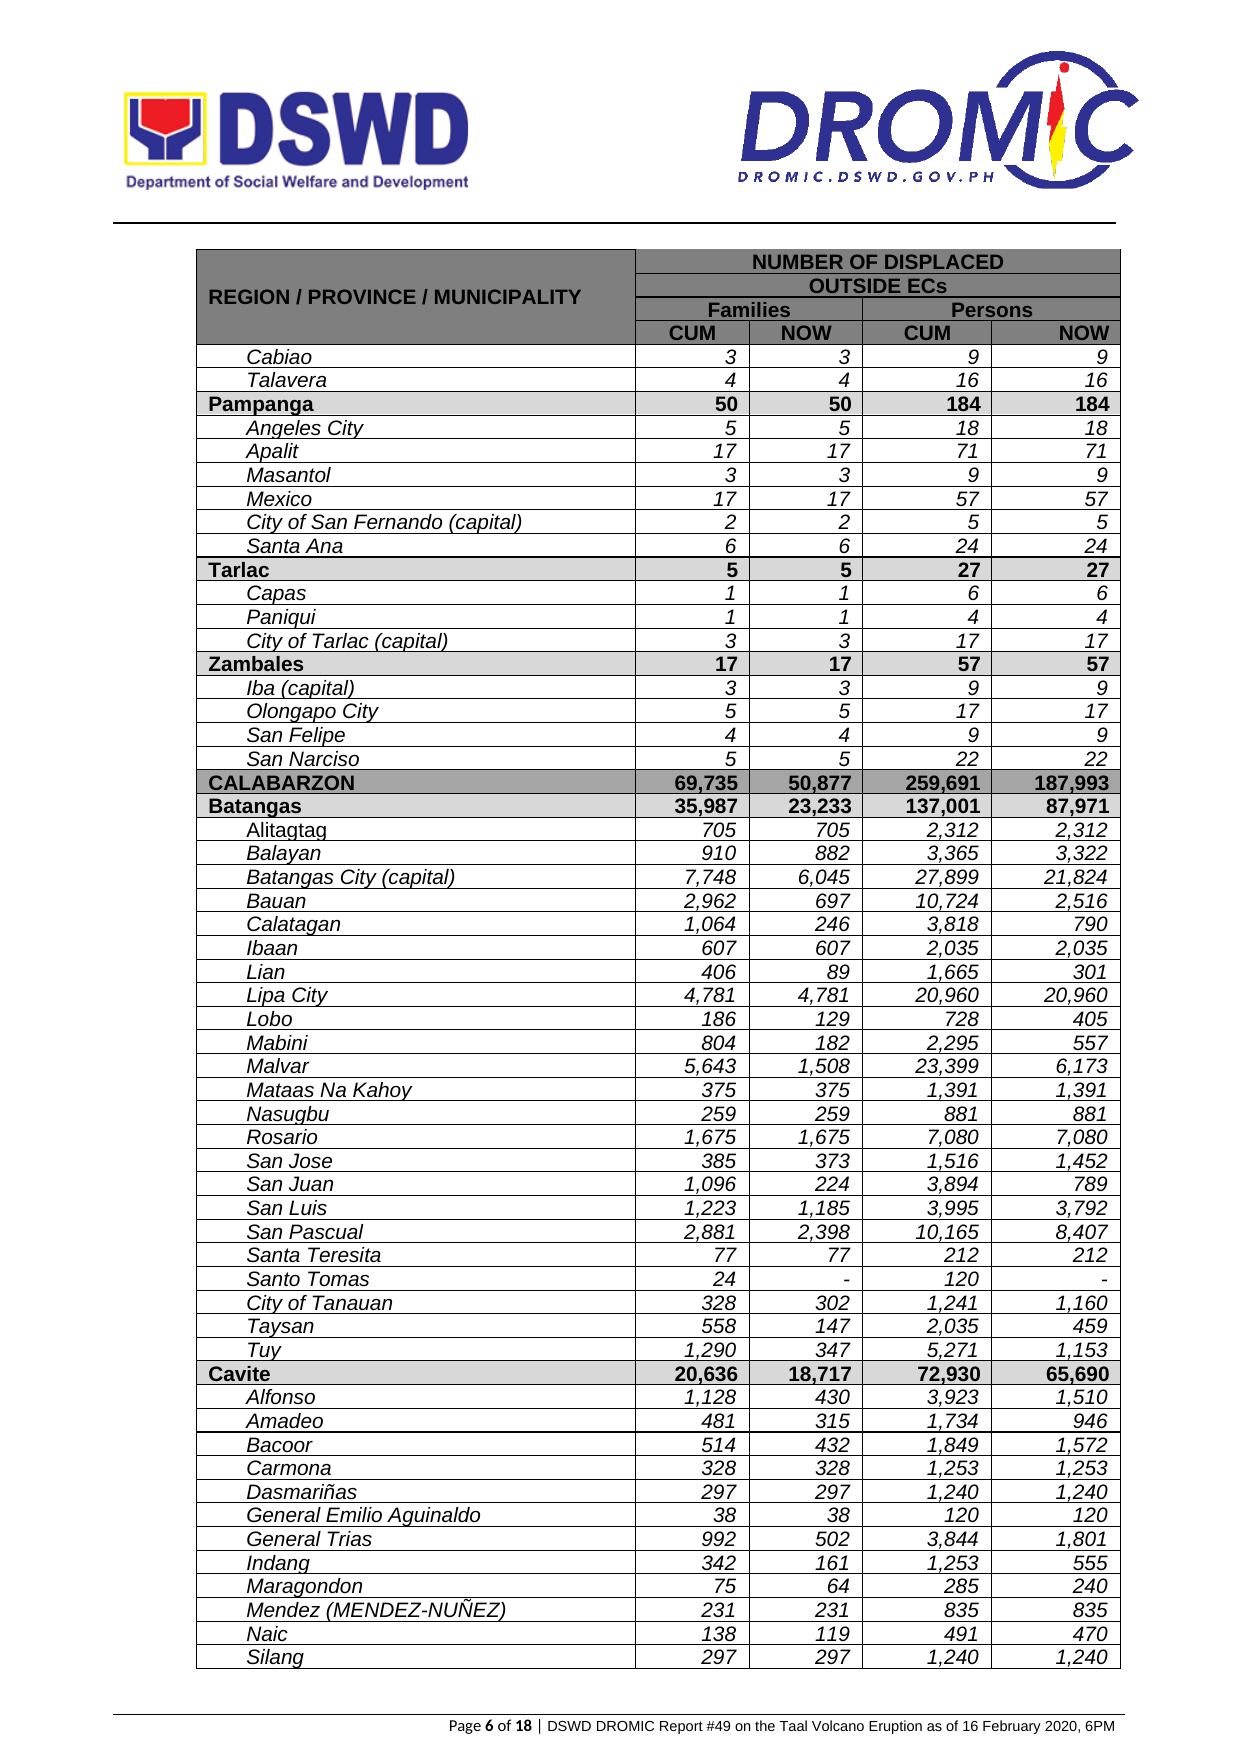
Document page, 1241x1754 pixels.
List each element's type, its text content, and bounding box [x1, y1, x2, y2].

table_cell 6 [750, 534, 862, 556]
table_cell 17 [863, 699, 991, 722]
table_cell 2,035 [992, 936, 1120, 958]
table_cell 992 [636, 1527, 749, 1549]
table_cell 17 [750, 439, 862, 462]
table_cell 1,572 [992, 1433, 1120, 1455]
table_cell [197, 1551, 235, 1573]
table_cell 1 [750, 605, 862, 627]
table_cell 9 [863, 676, 991, 698]
table_cell 789 [992, 1172, 1120, 1195]
table_cell NOW [750, 321, 862, 344]
table_cell General Trias [235, 1527, 635, 1549]
table_cell 119 [750, 1622, 862, 1644]
table_cell 50,877 [750, 770, 862, 793]
table_cell 27 [863, 558, 991, 580]
table_cell Persons [863, 298, 1120, 320]
table_cell 17 [636, 439, 749, 462]
table_cell 6 [992, 581, 1120, 604]
table_cell 405 [992, 1007, 1120, 1029]
table_cell 3 [636, 463, 749, 486]
table_cell [197, 1598, 235, 1621]
table_cell Cavite [197, 1361, 635, 1384]
table_cell 147 [750, 1314, 862, 1337]
table_cell 1,253 [863, 1456, 991, 1479]
table_cell 1,223 [636, 1196, 749, 1218]
table_cell [197, 1409, 235, 1431]
table_cell 3,894 [863, 1172, 991, 1195]
table_cell [197, 1314, 235, 1337]
table_cell 18 [863, 416, 991, 438]
table_cell 1,240 [863, 1645, 991, 1668]
table_cell 17 [992, 699, 1120, 722]
table_cell [197, 439, 235, 462]
table_cell 881 [992, 1101, 1120, 1124]
table_cell 297 [636, 1480, 749, 1502]
table_cell 342 [636, 1551, 749, 1573]
table_cell 347 [750, 1338, 862, 1360]
table_cell 607 [750, 936, 862, 958]
table_cell Talavera [235, 368, 635, 391]
table_cell Santa Ana [235, 534, 635, 556]
table_cell 3,322 [992, 841, 1120, 864]
table_cell 186 [636, 1007, 749, 1029]
table_cell 35,987 [636, 794, 749, 817]
table_cell 65,690 [992, 1361, 1120, 1384]
table_cell 2,516 [992, 889, 1120, 911]
table_cell 22 [863, 747, 991, 769]
table_cell 1,240 [992, 1645, 1120, 1668]
table_cell 7,748 [636, 865, 749, 887]
table_cell 138 [636, 1622, 749, 1644]
table_cell 23,399 [863, 1054, 991, 1077]
table_cell 89 [750, 960, 862, 982]
table_cell 57 [992, 487, 1120, 509]
table_cell 804 [636, 1030, 749, 1053]
table_cell Balayan [235, 841, 635, 864]
table_cell Ibaan [235, 936, 635, 958]
table_cell 697 [750, 889, 862, 911]
table_cell Calatagan [235, 912, 635, 935]
table_cell 3,995 [863, 1196, 991, 1218]
table_cell 430 [750, 1385, 862, 1408]
table_cell 10,165 [863, 1220, 991, 1242]
table_cell 432 [750, 1433, 862, 1455]
table_cell 17 [750, 652, 862, 675]
table_cell 184 [992, 392, 1120, 414]
table_cell Malvar [235, 1054, 635, 1077]
table_cell 1,391 [992, 1078, 1120, 1100]
table_cell 1,675 [636, 1125, 749, 1148]
table_cell 4 [636, 368, 749, 391]
table_cell 2,295 [863, 1030, 991, 1053]
table_cell 1,064 [636, 912, 749, 935]
table_cell City of Tarlac (capital) [235, 629, 635, 651]
table_cell 301 [992, 960, 1120, 982]
table_cell 120 [992, 1503, 1120, 1526]
table_cell 1,665 [863, 960, 991, 982]
table_cell 7,080 [992, 1125, 1120, 1148]
table_cell CUM [636, 321, 749, 344]
table_cell [197, 1054, 235, 1077]
table_cell 3,792 [992, 1196, 1120, 1218]
table_cell 297 [750, 1480, 862, 1502]
table_cell 555 [992, 1551, 1120, 1573]
table_cell 5 [750, 747, 862, 769]
table_cell OUTSIDE ECs [636, 274, 1120, 296]
table_cell Santo Tomas [235, 1267, 635, 1289]
table_cell 2,962 [636, 889, 749, 911]
table_cell 607 [636, 936, 749, 958]
table_cell 1 [636, 605, 749, 627]
table_cell Mabini [235, 1030, 635, 1053]
table_cell [197, 1149, 235, 1171]
table_cell 2 [750, 510, 862, 533]
table_cell 459 [992, 1314, 1120, 1337]
table_cell Amadeo [235, 1409, 635, 1431]
table_cell Lian [235, 960, 635, 982]
picture [730, 50, 1144, 188]
table_cell 5,643 [636, 1054, 749, 1077]
table_cell San Narciso [235, 747, 635, 769]
table_cell 2,035 [863, 1314, 991, 1337]
table_cell 20,636 [636, 1361, 749, 1384]
table_cell 69,735 [636, 770, 749, 793]
table_cell San Luis [235, 1196, 635, 1218]
table_cell 835 [992, 1598, 1120, 1621]
table_cell - [992, 1267, 1120, 1289]
table_cell 4 [863, 605, 991, 627]
table_cell [197, 1291, 235, 1313]
table_cell 240 [992, 1574, 1120, 1597]
table_cell 20,960 [863, 983, 991, 1006]
table_cell 64 [750, 1574, 862, 1597]
table_cell 4 [750, 723, 862, 746]
table_cell Bauan [235, 889, 635, 911]
table_cell 57 [863, 487, 991, 509]
table_cell [197, 1220, 235, 1242]
table_cell 137,001 [863, 794, 991, 817]
table_cell 302 [750, 1291, 862, 1313]
table_cell 2,881 [636, 1220, 749, 1242]
table_cell [197, 1433, 235, 1455]
table_cell 16 [992, 368, 1120, 391]
table_cell 2,312 [992, 818, 1120, 840]
table_cell 7,080 [863, 1125, 991, 1148]
table_cell 328 [750, 1456, 862, 1479]
table_cell 3,923 [863, 1385, 991, 1408]
table_cell Bacoor [235, 1433, 635, 1455]
table_cell 5 [992, 510, 1120, 533]
table_cell 17 [636, 652, 749, 675]
table_cell [197, 534, 235, 556]
table_cell 1,849 [863, 1433, 991, 1455]
table_cell 4 [750, 368, 862, 391]
table_cell - [750, 1267, 862, 1289]
table_cell 790 [992, 912, 1120, 935]
table_cell 6,173 [992, 1054, 1120, 1077]
table_cell 1,185 [750, 1196, 862, 1218]
table_cell 1 [636, 581, 749, 604]
table_cell 297 [750, 1645, 862, 1668]
table_cell [197, 747, 235, 769]
table_cell 22 [992, 747, 1120, 769]
table_cell [197, 1007, 235, 1029]
table_cell Pampanga [197, 392, 635, 414]
table_cell [197, 510, 235, 533]
table_cell 120 [863, 1503, 991, 1526]
table_cell 246 [750, 912, 862, 935]
table_cell [197, 1622, 235, 1644]
table_cell [197, 818, 235, 840]
table_cell 18 [992, 416, 1120, 438]
table_cell Tarlac [197, 558, 635, 580]
table_cell 6,045 [750, 865, 862, 887]
table_cell 1,734 [863, 1409, 991, 1431]
table_cell [197, 1101, 235, 1124]
table_cell 120 [863, 1267, 991, 1289]
table_cell [197, 889, 235, 911]
table_cell Silang [235, 1645, 635, 1668]
table_cell 3 [750, 629, 862, 651]
table_cell 184 [863, 392, 991, 414]
table_cell 57 [992, 652, 1120, 675]
table_cell Rosario [235, 1125, 635, 1148]
table_cell San Jose [235, 1149, 635, 1171]
table_cell 9 [863, 723, 991, 746]
table_cell City of Tanauan [235, 1291, 635, 1313]
table_cell Indang [235, 1551, 635, 1573]
table_cell 2 [636, 510, 749, 533]
table_cell 4,781 [750, 983, 862, 1006]
table_cell CALABARZON [197, 770, 635, 793]
table_cell City of San Fernando (capital) [235, 510, 635, 533]
table_cell 5 [863, 510, 991, 533]
table_cell [197, 1385, 235, 1408]
table_cell 71 [863, 439, 991, 462]
table_cell 373 [750, 1149, 862, 1171]
table_cell 5,271 [863, 1338, 991, 1360]
table_cell 17 [750, 487, 862, 509]
table_cell 705 [750, 818, 862, 840]
table_cell Mataas Na Kahoy [235, 1078, 635, 1100]
table_cell 259 [636, 1101, 749, 1124]
table_cell Cabiao [235, 345, 635, 367]
table_cell 946 [992, 1409, 1120, 1431]
table_cell Mendez (MENDEZ-NUÑEZ) [235, 1598, 635, 1621]
table_cell Families [636, 298, 862, 320]
table_cell 705 [636, 818, 749, 840]
table_cell Lipa City [235, 983, 635, 1006]
table_cell Olongapo City [235, 699, 635, 722]
table_cell 3,818 [863, 912, 991, 935]
table_cell 182 [750, 1030, 862, 1053]
table_cell 910 [636, 841, 749, 864]
table_cell 1,508 [750, 1054, 862, 1077]
table_cell 212 [863, 1243, 991, 1266]
table_cell 3 [750, 676, 862, 698]
table_cell 21,824 [992, 865, 1120, 887]
table_cell 2,035 [863, 936, 991, 958]
table_cell 5 [750, 699, 862, 722]
table_cell 38 [750, 1503, 862, 1526]
table_cell 882 [750, 841, 862, 864]
table_cell 514 [636, 1433, 749, 1455]
table_cell 728 [863, 1007, 991, 1029]
table_cell Dasmariñas [235, 1480, 635, 1502]
table_cell 50 [750, 392, 862, 414]
table_cell [197, 629, 235, 651]
table_cell 27,899 [863, 865, 991, 887]
table_header REGION / PROVINCE / MUNICIPALITY [197, 250, 635, 344]
table_cell 224 [750, 1172, 862, 1195]
table_cell [197, 368, 235, 391]
table_cell Tuy [235, 1338, 635, 1360]
table_cell [197, 1527, 235, 1549]
table_cell 9 [992, 723, 1120, 746]
table_cell [197, 1125, 235, 1148]
table_cell 5 [750, 558, 862, 580]
table_cell 17 [863, 629, 991, 651]
table_cell [197, 699, 235, 722]
table_cell [197, 723, 235, 746]
table_cell 1,452 [992, 1149, 1120, 1171]
table_cell 3 [750, 463, 862, 486]
table_cell 212 [992, 1243, 1120, 1266]
table_cell CUM [863, 321, 991, 344]
table_cell [197, 1574, 235, 1597]
table_cell 375 [750, 1078, 862, 1100]
table_cell 4 [992, 605, 1120, 627]
table_cell 9 [992, 463, 1120, 486]
table_cell 1,128 [636, 1385, 749, 1408]
table_cell 72,930 [863, 1361, 991, 1384]
table_cell San Pascual [235, 1220, 635, 1242]
table_cell 9 [863, 463, 991, 486]
table_cell 187,993 [992, 770, 1120, 793]
table_cell 38 [636, 1503, 749, 1526]
table_cell 5 [636, 416, 749, 438]
table_cell 1,096 [636, 1172, 749, 1195]
table_cell Naic [235, 1622, 635, 1644]
table_cell Zambales [197, 652, 635, 675]
table_cell 1,240 [863, 1480, 991, 1502]
table_cell 23,233 [750, 794, 862, 817]
table_cell [197, 345, 235, 367]
table_cell 3 [636, 676, 749, 698]
table_cell 385 [636, 1149, 749, 1171]
table_cell 3 [636, 629, 749, 651]
table_cell 231 [750, 1598, 862, 1621]
table_cell 328 [636, 1291, 749, 1313]
table_cell Capas [235, 581, 635, 604]
table_cell 315 [750, 1409, 862, 1431]
table_cell [197, 912, 235, 935]
table_cell [197, 1196, 235, 1218]
table_cell 20,960 [992, 983, 1120, 1006]
table_cell 75 [636, 1574, 749, 1597]
table_cell [197, 1480, 235, 1502]
table_cell 3,844 [863, 1527, 991, 1549]
table_cell [197, 676, 235, 698]
picture [112, 88, 482, 195]
table_cell [197, 865, 235, 887]
table_cell 18,717 [750, 1361, 862, 1384]
table_cell 5 [750, 416, 862, 438]
table_cell Maragondon [235, 1574, 635, 1597]
table_cell San Juan [235, 1172, 635, 1195]
table_cell 502 [750, 1527, 862, 1549]
table_cell Masantol [235, 463, 635, 486]
table_cell Alitagtag [235, 818, 635, 840]
table_cell [197, 983, 235, 1006]
table_cell 17 [992, 629, 1120, 651]
table_cell NOW [992, 321, 1120, 344]
table_cell 259 [750, 1101, 862, 1124]
table_cell [197, 1172, 235, 1195]
table_cell 50 [636, 392, 749, 414]
table_cell [197, 463, 235, 486]
table_cell [197, 416, 235, 438]
table_cell Iba (capital) [235, 676, 635, 698]
table_cell [197, 1645, 235, 1668]
table_cell General Emilio Aguinaldo [235, 1503, 635, 1526]
table_cell 77 [750, 1243, 862, 1266]
table_cell Lobo [235, 1007, 635, 1029]
table_cell [197, 487, 235, 509]
table_cell 6 [636, 534, 749, 556]
table_cell Alfonso [235, 1385, 635, 1408]
table_cell Batangas City (capital) [235, 865, 635, 887]
table_cell 2,312 [863, 818, 991, 840]
table_cell 27 [992, 558, 1120, 580]
table_cell 4,781 [636, 983, 749, 1006]
table_cell Carmona [235, 1456, 635, 1479]
table_cell 835 [863, 1598, 991, 1621]
table_cell [197, 1243, 235, 1266]
table_cell 406 [636, 960, 749, 982]
table_cell 1,153 [992, 1338, 1120, 1360]
table_cell [197, 1338, 235, 1360]
table_cell 285 [863, 1574, 991, 1597]
table_cell 16 [863, 368, 991, 391]
table_cell 71 [992, 439, 1120, 462]
table_cell 17 [636, 487, 749, 509]
table_cell 1,241 [863, 1291, 991, 1313]
table_cell [197, 1078, 235, 1100]
table_cell 1,801 [992, 1527, 1120, 1549]
table_cell 1,675 [750, 1125, 862, 1148]
table_cell 1,391 [863, 1078, 991, 1100]
table_cell [197, 841, 235, 864]
table_cell 881 [863, 1101, 991, 1124]
table_cell [197, 1267, 235, 1289]
table_cell San Felipe [235, 723, 635, 746]
table_cell [197, 581, 235, 604]
table_cell 5 [636, 699, 749, 722]
table_cell 1 [750, 581, 862, 604]
table_cell 1,290 [636, 1338, 749, 1360]
table_cell 5 [636, 747, 749, 769]
table_cell 1,160 [992, 1291, 1120, 1313]
table_cell 491 [863, 1622, 991, 1644]
table_cell [197, 1456, 235, 1479]
table_cell 9 [992, 345, 1120, 367]
table_cell 129 [750, 1007, 862, 1029]
table_cell 57 [863, 652, 991, 675]
table_cell Mexico [235, 487, 635, 509]
table_cell 297 [636, 1645, 749, 1668]
table_header NUMBER OF DISPLACED [636, 249, 1120, 273]
table_cell 1,253 [992, 1456, 1120, 1479]
table_cell 6 [863, 581, 991, 604]
table_cell 87,971 [992, 794, 1120, 817]
table_cell 10,724 [863, 889, 991, 911]
table_cell Paniqui [235, 605, 635, 627]
table_cell 481 [636, 1409, 749, 1431]
table_cell Santa Teresita [235, 1243, 635, 1266]
table_cell 2,398 [750, 1220, 862, 1242]
table_cell 4 [636, 723, 749, 746]
table_cell 1,240 [992, 1480, 1120, 1502]
table_cell 375 [636, 1078, 749, 1100]
table_cell 470 [992, 1622, 1120, 1644]
table_cell [197, 1503, 235, 1526]
table_cell [197, 960, 235, 982]
table_cell [197, 936, 235, 958]
table_cell 3,365 [863, 841, 991, 864]
table_cell [197, 605, 235, 627]
table_cell 259,691 [863, 770, 991, 793]
table_cell 9 [863, 345, 991, 367]
table_cell [197, 1030, 235, 1053]
table_cell 3 [750, 345, 862, 367]
table_cell 1,510 [992, 1385, 1120, 1408]
table_cell 558 [636, 1314, 749, 1337]
table_cell 161 [750, 1551, 862, 1573]
table_cell Angeles City [235, 416, 635, 438]
table_cell 231 [636, 1598, 749, 1621]
table_cell 24 [863, 534, 991, 556]
table_cell 328 [636, 1456, 749, 1479]
table_cell 77 [636, 1243, 749, 1266]
table_cell Nasugbu [235, 1101, 635, 1124]
table_cell Batangas [197, 794, 635, 817]
table_cell 5 [636, 558, 749, 580]
table_cell 9 [992, 676, 1120, 698]
table_cell 3 [636, 345, 749, 367]
table_cell Apalit [235, 439, 635, 462]
table_cell 1,516 [863, 1149, 991, 1171]
table_cell 24 [636, 1267, 749, 1289]
table_cell 557 [992, 1030, 1120, 1053]
table_cell 8,407 [992, 1220, 1120, 1242]
table_cell 24 [992, 534, 1120, 556]
table_cell 1,253 [863, 1551, 991, 1573]
table_cell Taysan [235, 1314, 635, 1337]
